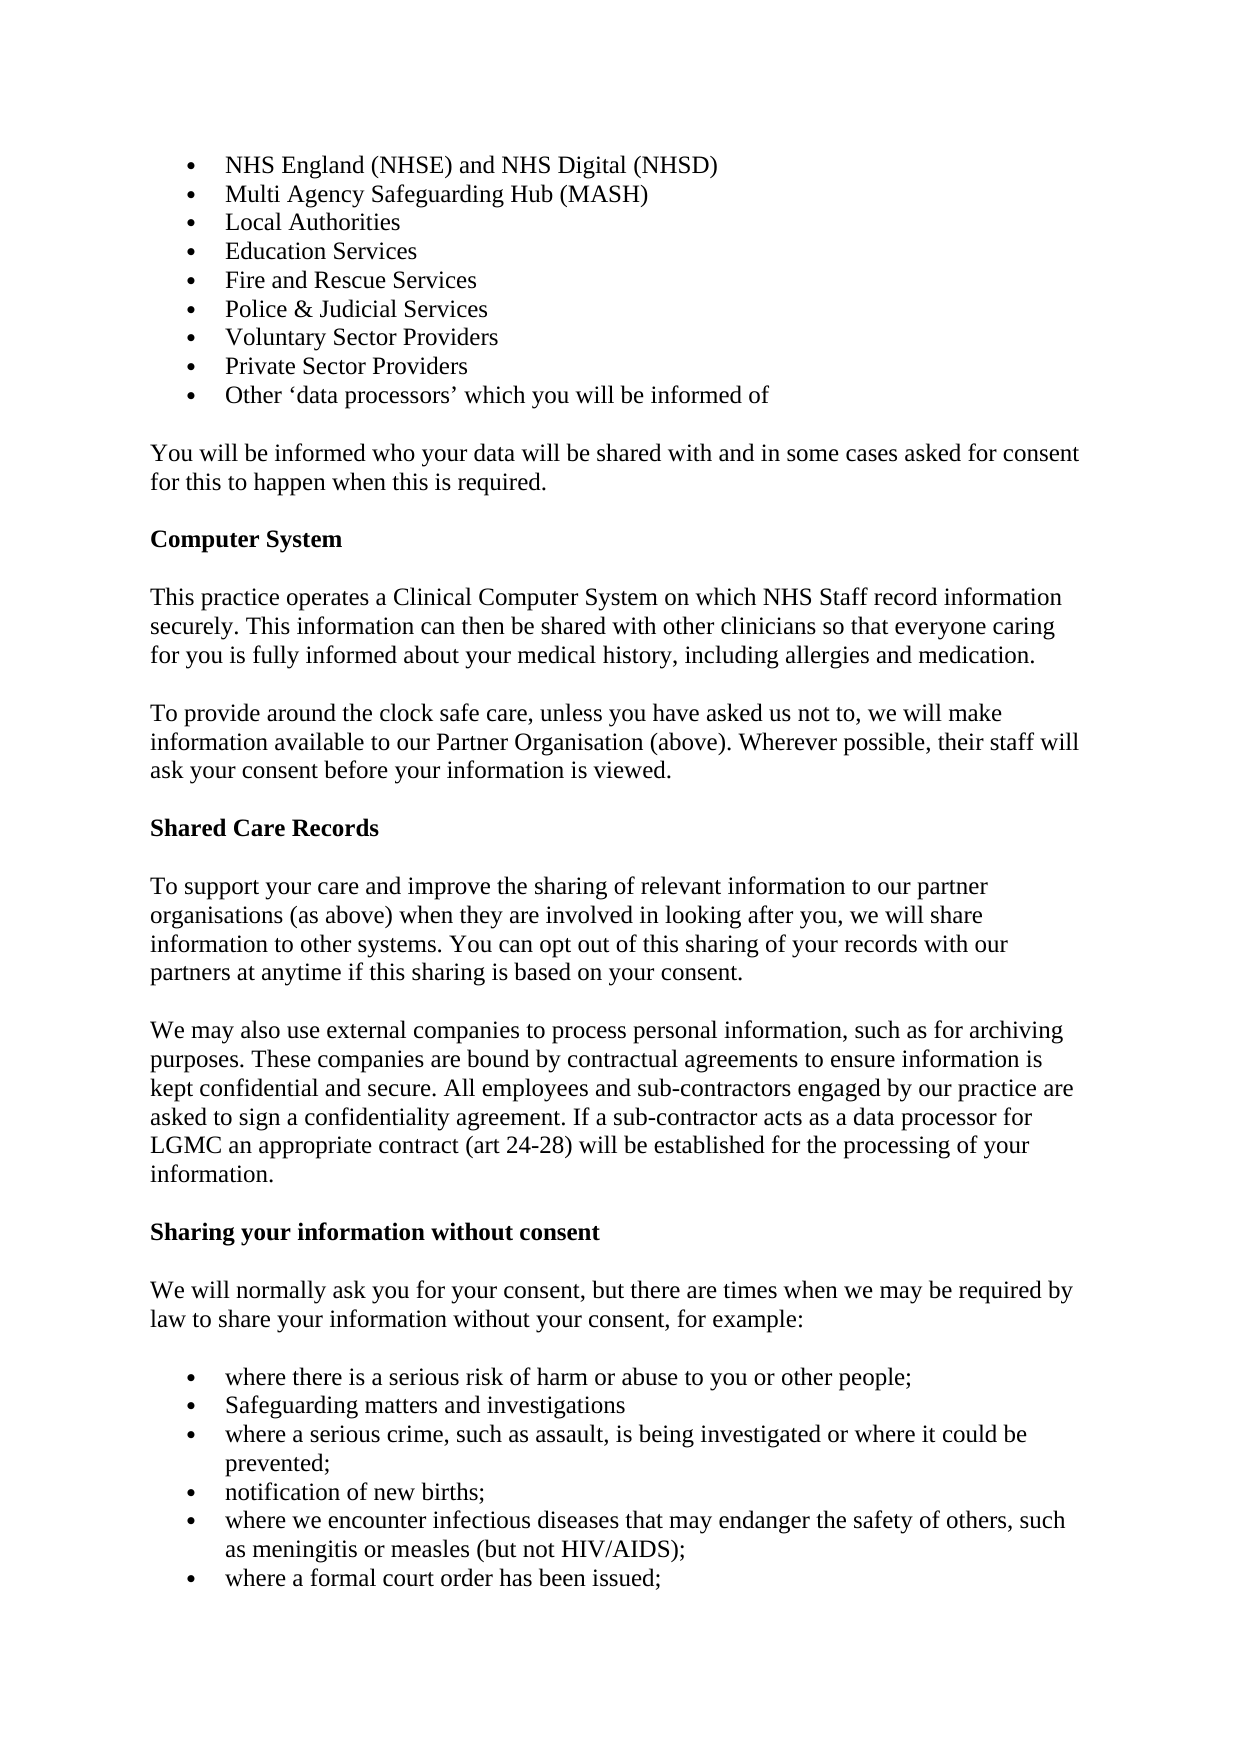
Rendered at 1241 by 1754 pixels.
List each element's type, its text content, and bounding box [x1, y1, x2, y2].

list where a serious crime, such as assault, is being investigated or where it could be prevented; [187, 1419, 1090, 1477]
list where there is a serious risk of harm or abuse to you or other people; [187, 1362, 1090, 1390]
text You will be informed who your data will be shared with and in some cases asked for consent for this to happen when this is required. [150, 438, 1090, 495]
text To provide around the clock safe care, unless you have asked us not to, we will make information available to our Partner Organisation (above). Wherever possible, their staff will ask your consent before your information is viewed. [150, 698, 1090, 784]
list Police & Judicial Services [187, 294, 1090, 322]
list Fire and Rescue Services [187, 265, 1090, 294]
list NHS England (NHSE) and NHS Digital (NHSD) [187, 150, 1090, 179]
list Safeguarding matters and investigations [187, 1390, 1090, 1419]
list Education Services [187, 236, 1090, 265]
text This practice operates a Clinical Computer System on which NHS Staff record information securely. This information can then be shared with other clinicians so that everyone caring for you is fully informed about your medical history, including allergies and medication. [150, 582, 1090, 669]
list notification of new births; [187, 1477, 1090, 1505]
list Other ‘data processors’ which you will be informed of [187, 380, 1090, 409]
text Shared Care Records [150, 813, 1090, 842]
list where a formal court order has been issued; [187, 1563, 1090, 1592]
text To support your care and improve the sharing of relevant information to our partner organisations (as above) when they are involved in looking after you, we will share information to other systems. You can opt out of this sharing of your records with our partners at anytime if this sharing is based on your consent. [150, 871, 1090, 986]
list where we encounter infectious diseases that may endanger the safety of others, such as meningitis or measles (but not HIV/AIDS); [187, 1505, 1090, 1563]
list Voluntary Sector Providers [187, 322, 1090, 351]
text Computer System [150, 524, 1090, 553]
text We may also use external companies to process personal information, such as for archiving purposes. These companies are bound by contractual agreements to ensure information is kept confidential and secure. All employees and sub-contractors engaged by our practice are asked to sign a confidentiality agreement. If a sub-contractor acts as a data processor for LGMC an appropriate contract (art 24-28) will be established for the processing of your information. [150, 1015, 1090, 1188]
text We will normally ask you for your consent, but there are times when we may be required by law to share your information without your consent, for example: [150, 1275, 1090, 1332]
list Multi Agency Safeguarding Hub (MASH) [187, 179, 1090, 207]
text Sharing your information without consent [150, 1217, 1090, 1246]
list Local Authorities [187, 207, 1090, 236]
list Private Sector Providers [187, 351, 1090, 380]
